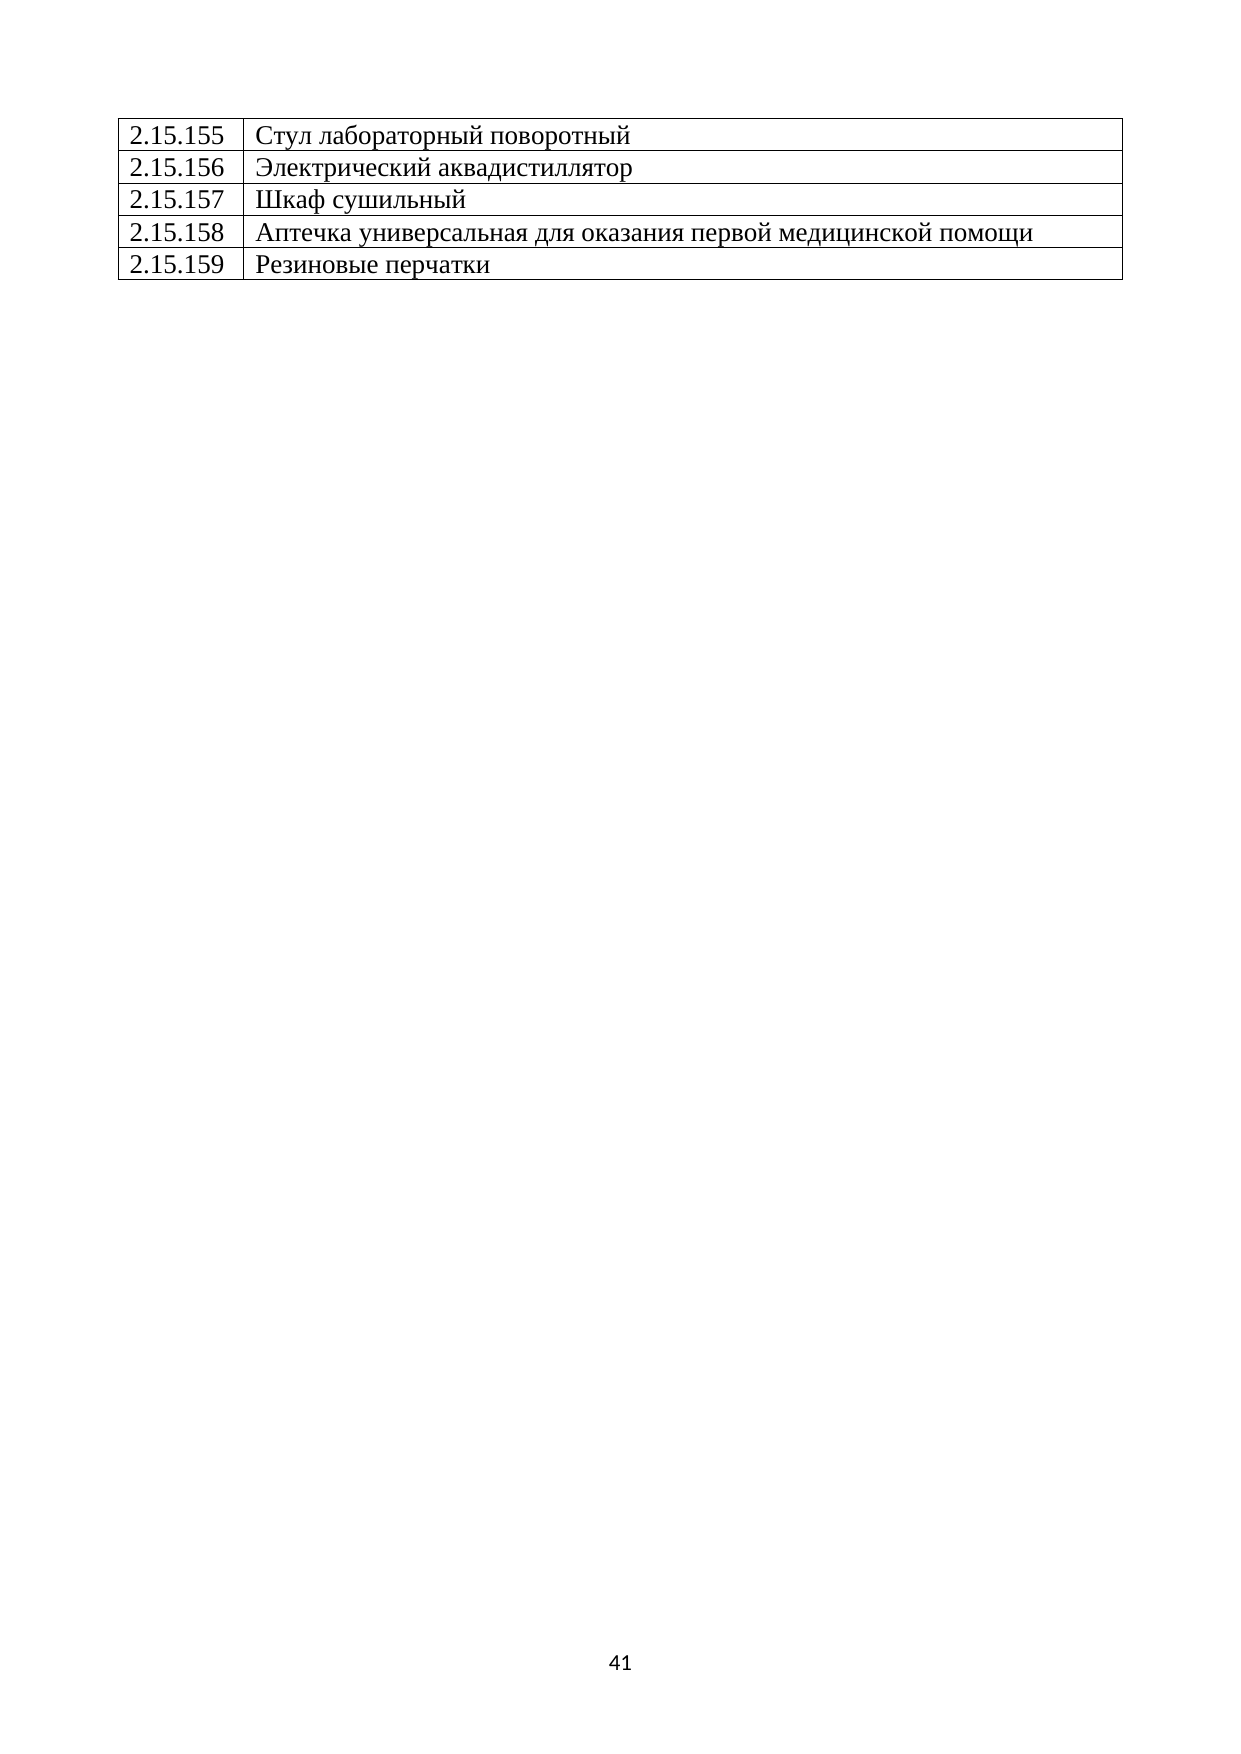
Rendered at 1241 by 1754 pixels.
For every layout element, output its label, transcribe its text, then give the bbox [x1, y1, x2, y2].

table_cell Аптечка универсальная для оказания первой медицинской помощи [244, 216, 1122, 247]
table_cell 2.15.158 [119, 216, 243, 247]
table_cell Электрический аквадистиллятор [244, 151, 1122, 182]
table_cell 2.15.157 [119, 184, 243, 215]
table_cell Шкаф сушильный [244, 184, 1122, 215]
table_cell 2.15.156 [119, 151, 243, 182]
table_cell 2.15.159 [119, 248, 243, 279]
table_cell 2.15.155 [119, 119, 243, 150]
table_cell Резиновые перчатки [244, 248, 1122, 279]
table_cell Стул лабораторный поворотный [244, 119, 1122, 150]
